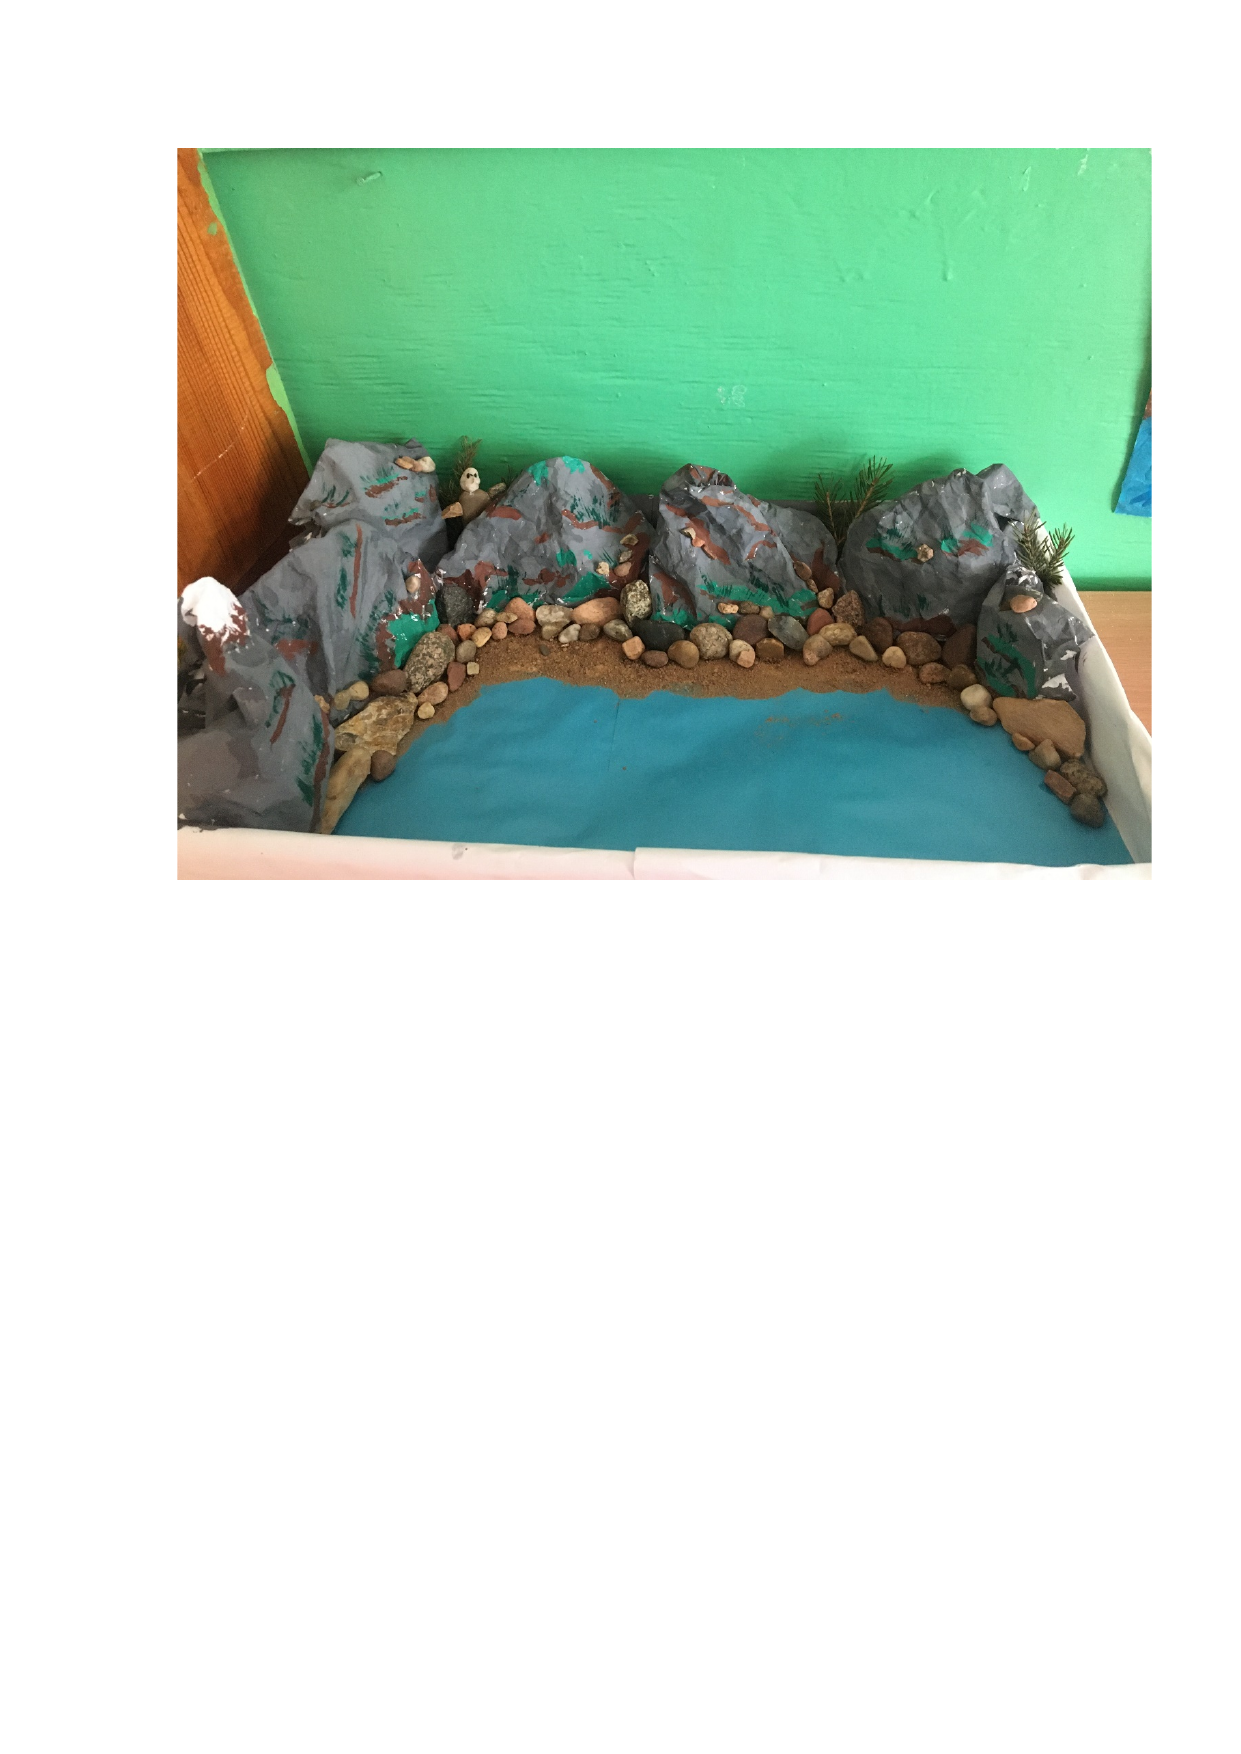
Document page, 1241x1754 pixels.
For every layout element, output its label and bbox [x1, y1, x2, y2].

picture [177, 148, 1152, 880]
